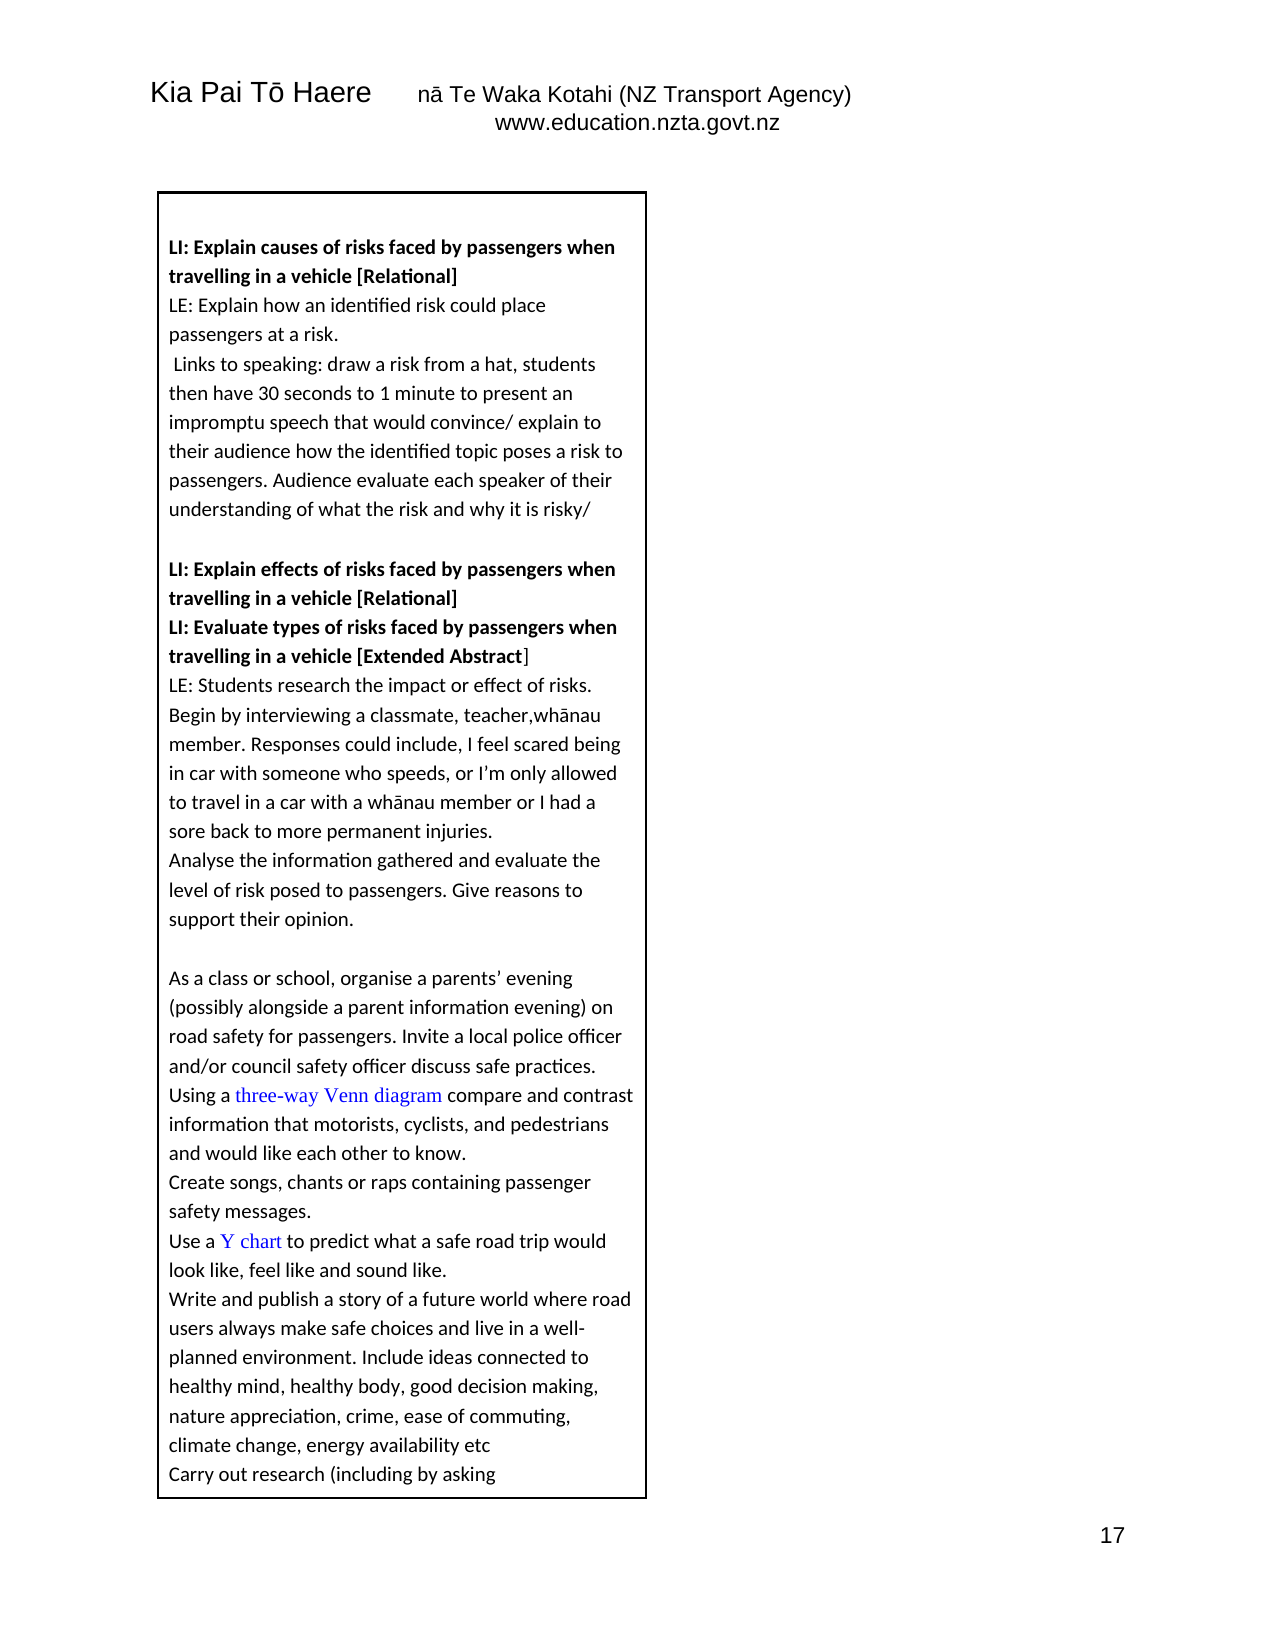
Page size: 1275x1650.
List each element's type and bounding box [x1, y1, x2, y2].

table_cell [159, 194, 645, 1497]
